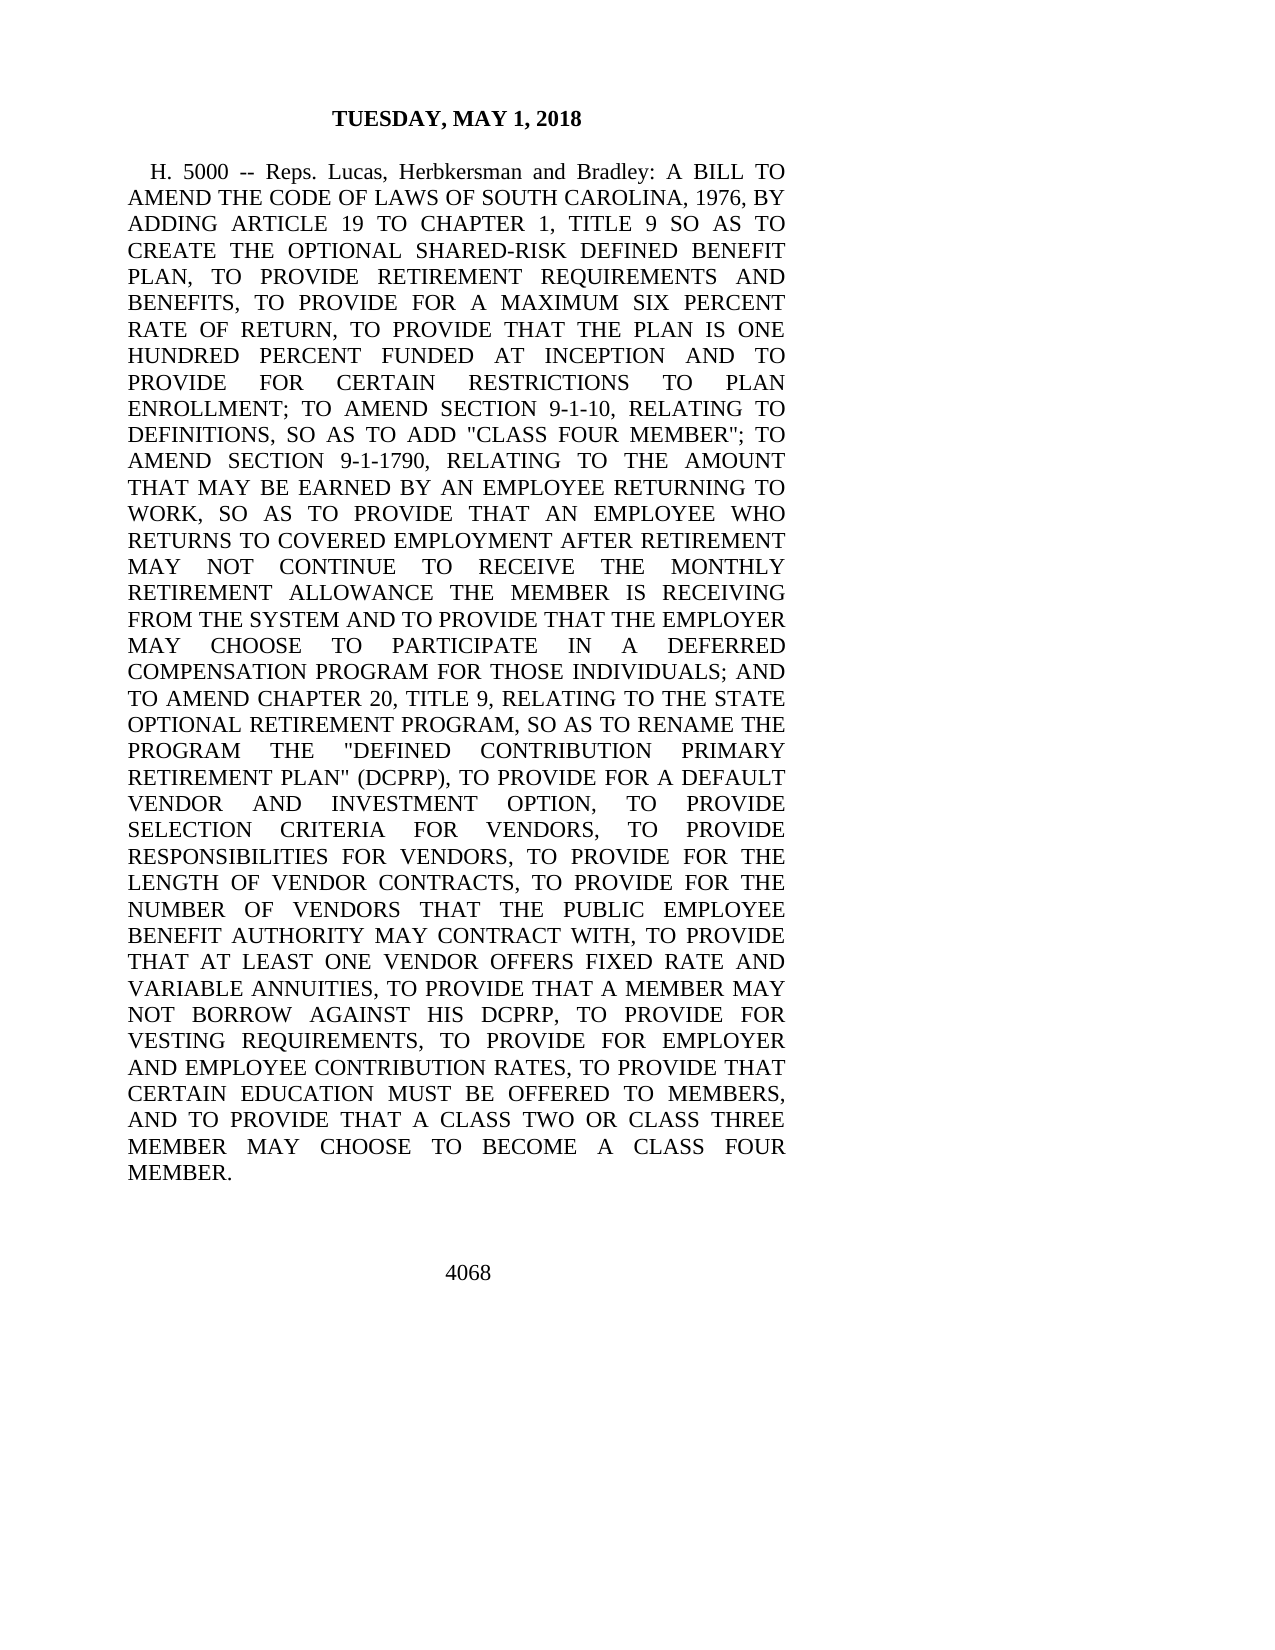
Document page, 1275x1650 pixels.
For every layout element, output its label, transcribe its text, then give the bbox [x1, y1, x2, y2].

text H. 5000 -- Reps. Lucas, Herbkersman and Bradley: A BILL TO AMEND THE CODE OF LAWS OF SOUTH CAROLINA, 1976, BY ADDING ARTICLE 19 TO CHAPTER 1, TITLE 9 SO AS TO CREATE THE OPTIONAL SHARED-RISK DEFINED BENEFIT PLAN, TO PROVIDE RETIREMENT REQUIREMENTS AND BENEFITS, TO PROVIDE FOR A MAXIMUM SIX PERCENT RATE OF RETURN, TO PROVIDE THAT THE PLAN IS ONE HUNDRED PERCENT FUNDED AT INCEPTION AND TO PROVIDE FOR CERTAIN RESTRICTIONS TO PLAN ENROLLMENT; TO AMEND SECTION 9-1-10, RELATING TO DEFINITIONS, SO AS TO ADD "CLASS FOUR MEMBER"; TO AMEND SECTION 9-1-1790, RELATING TO THE AMOUNT THAT MAY BE EARNED BY AN EMPLOYEE RETURNING TO WORK, SO AS TO PROVIDE THAT AN EMPLOYEE WHO RETURNS TO COVERED EMPLOYMENT AFTER RETIREMENT MAY NOT CONTINUE TO RECEIVE THE MONTHLY RETIREMENT ALLOWANCE THE MEMBER IS RECEIVING FROM THE SYSTEM AND TO PROVIDE THAT THE EMPLOYER MAY CHOOSE TO PARTICIPATE IN A DEFERRED COMPENSATION PROGRAM FOR THOSE INDIVIDUALS; AND TO AMEND CHAPTER 20, TITLE 9, RELATING TO THE STATE OPTIONAL RETIREMENT PROGRAM, SO AS TO RENAME THE PROGRAM THE "DEFINED CONTRIBUTION PRIMARY RETIREMENT PLAN" (DCPRP), TO PROVIDE FOR A DEFAULT VENDOR AND INVESTMENT OPTION, TO PROVIDE SELECTION CRITERIA FOR VENDORS, TO PROVIDE RESPONSIBILITIES FOR VENDORS, TO PROVIDE FOR THE LENGTH OF VENDOR CONTRACTS, TO PROVIDE FOR THE NUMBER OF VENDORS THAT THE PUBLIC EMPLOYEE BENEFIT AUTHORITY MAY CONTRACT WITH, TO PROVIDE THAT AT LEAST ONE VENDOR OFFERS FIXED RATE AND VARIABLE ANNUITIES, TO PROVIDE THAT A MEMBER MAY NOT BORROW AGAINST HIS DCPRP, TO PROVIDE FOR VESTING REQUIREMENTS, TO PROVIDE FOR EMPLOYER AND EMPLOYEE CONTRIBUTION RATES, TO PROVIDE THAT CERTAIN EDUCATION MUST BE OFFERED TO MEMBERS, AND TO PROVIDE THAT A CLASS TWO OR CLASS THREE MEMBER MAY CHOOSE TO BECOME A CLASS FOUR MEMBER. [127, 158, 786, 1186]
